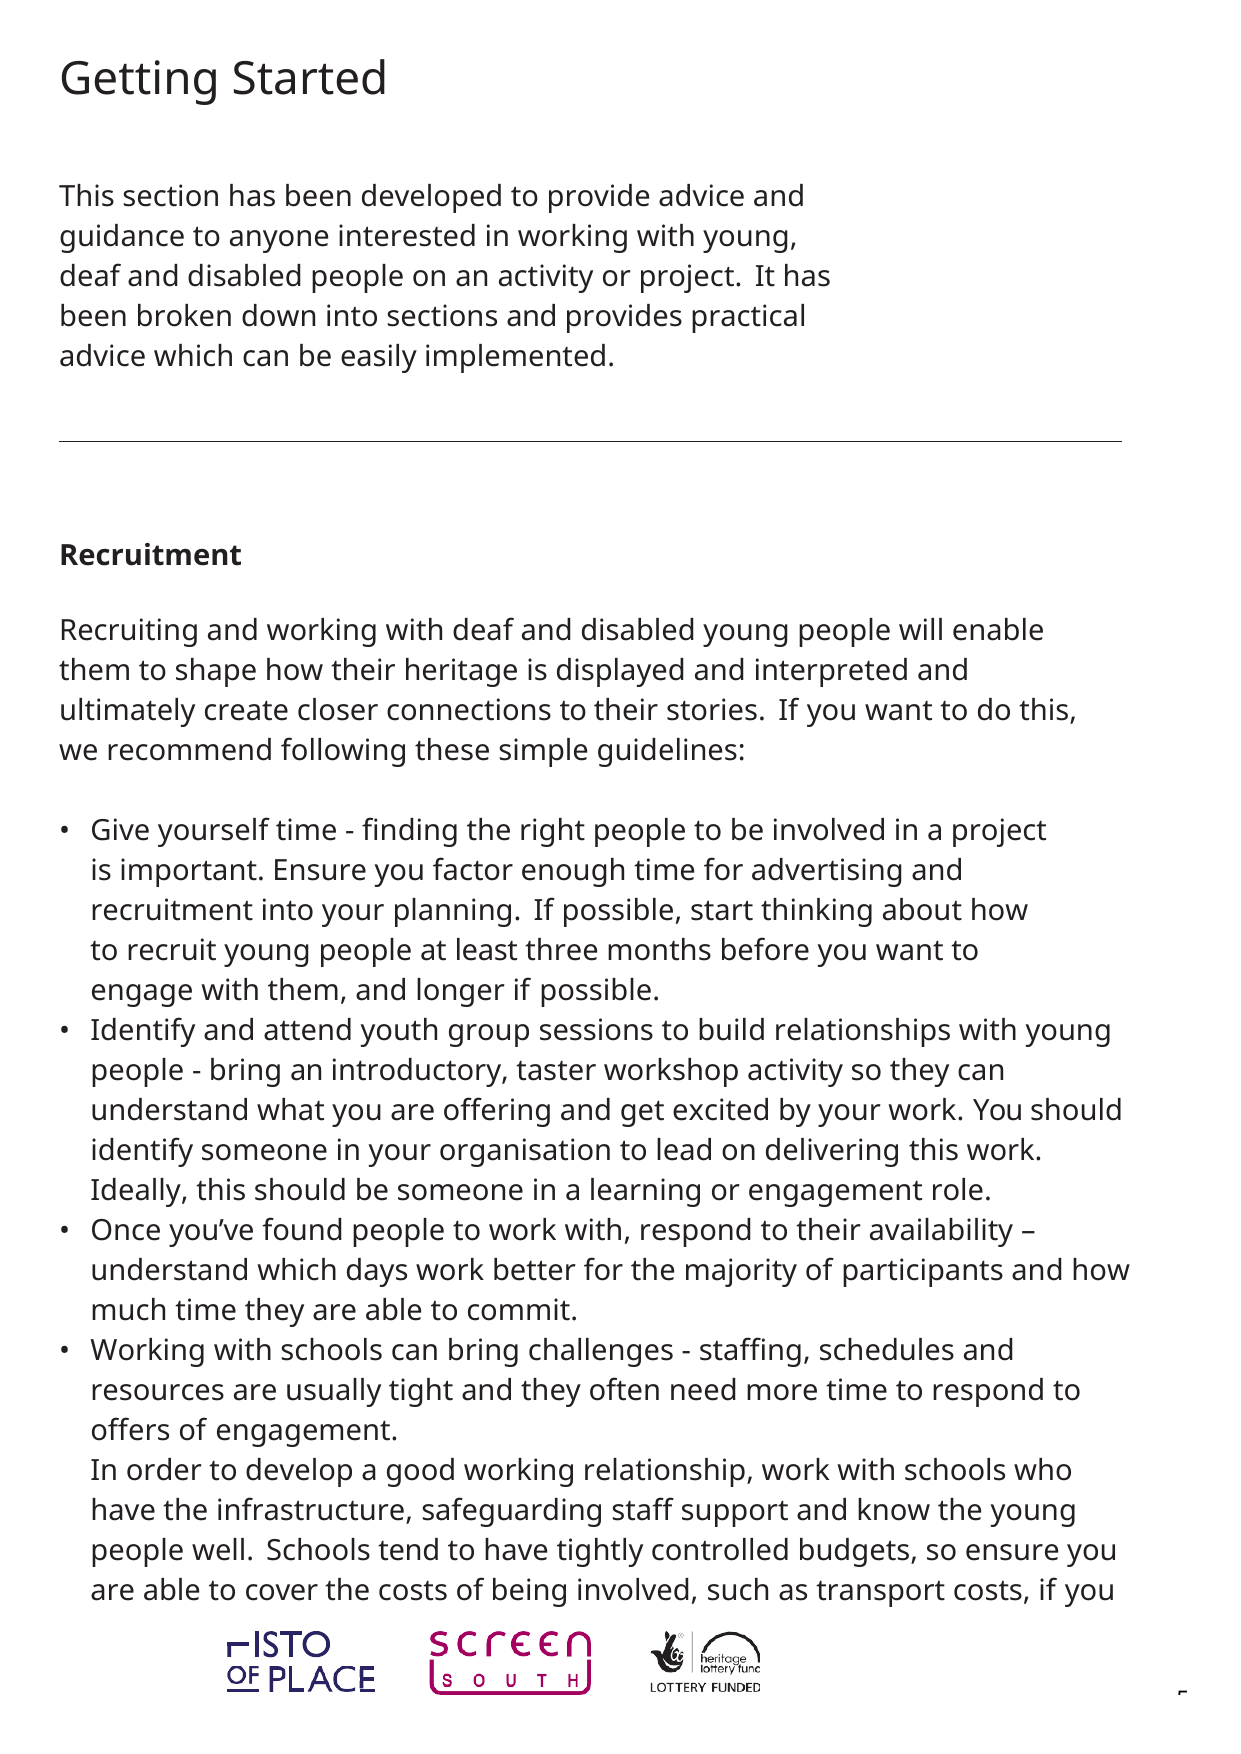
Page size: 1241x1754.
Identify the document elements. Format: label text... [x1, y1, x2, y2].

list Once you’ve found people to work with, respond to their availability – understand which days work better for the majority of participants and how much time they are able to commit. [59, 1209, 1178, 1329]
text This section has been developed to provide advice and guidance to anyone interested in working with young, deaf and disabled people on an activity or project. It has been broken down into sections and provides practical advice which can be easily implemented. [59, 175, 852, 375]
list Give yourself time - finding the right people to be involved in a project is important. Ensure you factor enough time for advertising and recruitment into your planning. If possible, start thinking about how to recruit young people at least three months before you want to engage with them, and longer if possible. [59, 809, 1052, 1009]
picture [429, 1631, 591, 1695]
subtitle Getting Started [59, 46, 1198, 108]
picture [307, 1666, 356, 1692]
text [90, 1449, 1124, 1609]
subtitle Recruitment [59, 534, 1198, 573]
list Identify and attend youth group sessions to build relationships with young people - bring an introductory, taster workshop activity so they can understand what you are offering and get excited by your work. You should identify someone in your organisation to lead on delivering this work. Ideally, this should be someone in a learning or engagement role. [59, 1009, 1144, 1209]
picture [227, 1666, 259, 1684]
text Recruiting and working with deaf and disabled young people will enable them to shape how their heritage is displayed and interpreted and ultimately create closer connections to their stories. If you want to do this, we recommend following these simple guidelines: [59, 609, 1103, 769]
picture [269, 1666, 286, 1692]
picture [650, 1631, 760, 1692]
list Working with schools can bring challenges - staffing, schedules and resources are usually tight and they often need more time to respond to offers of engagement. [59, 1329, 1110, 1449]
